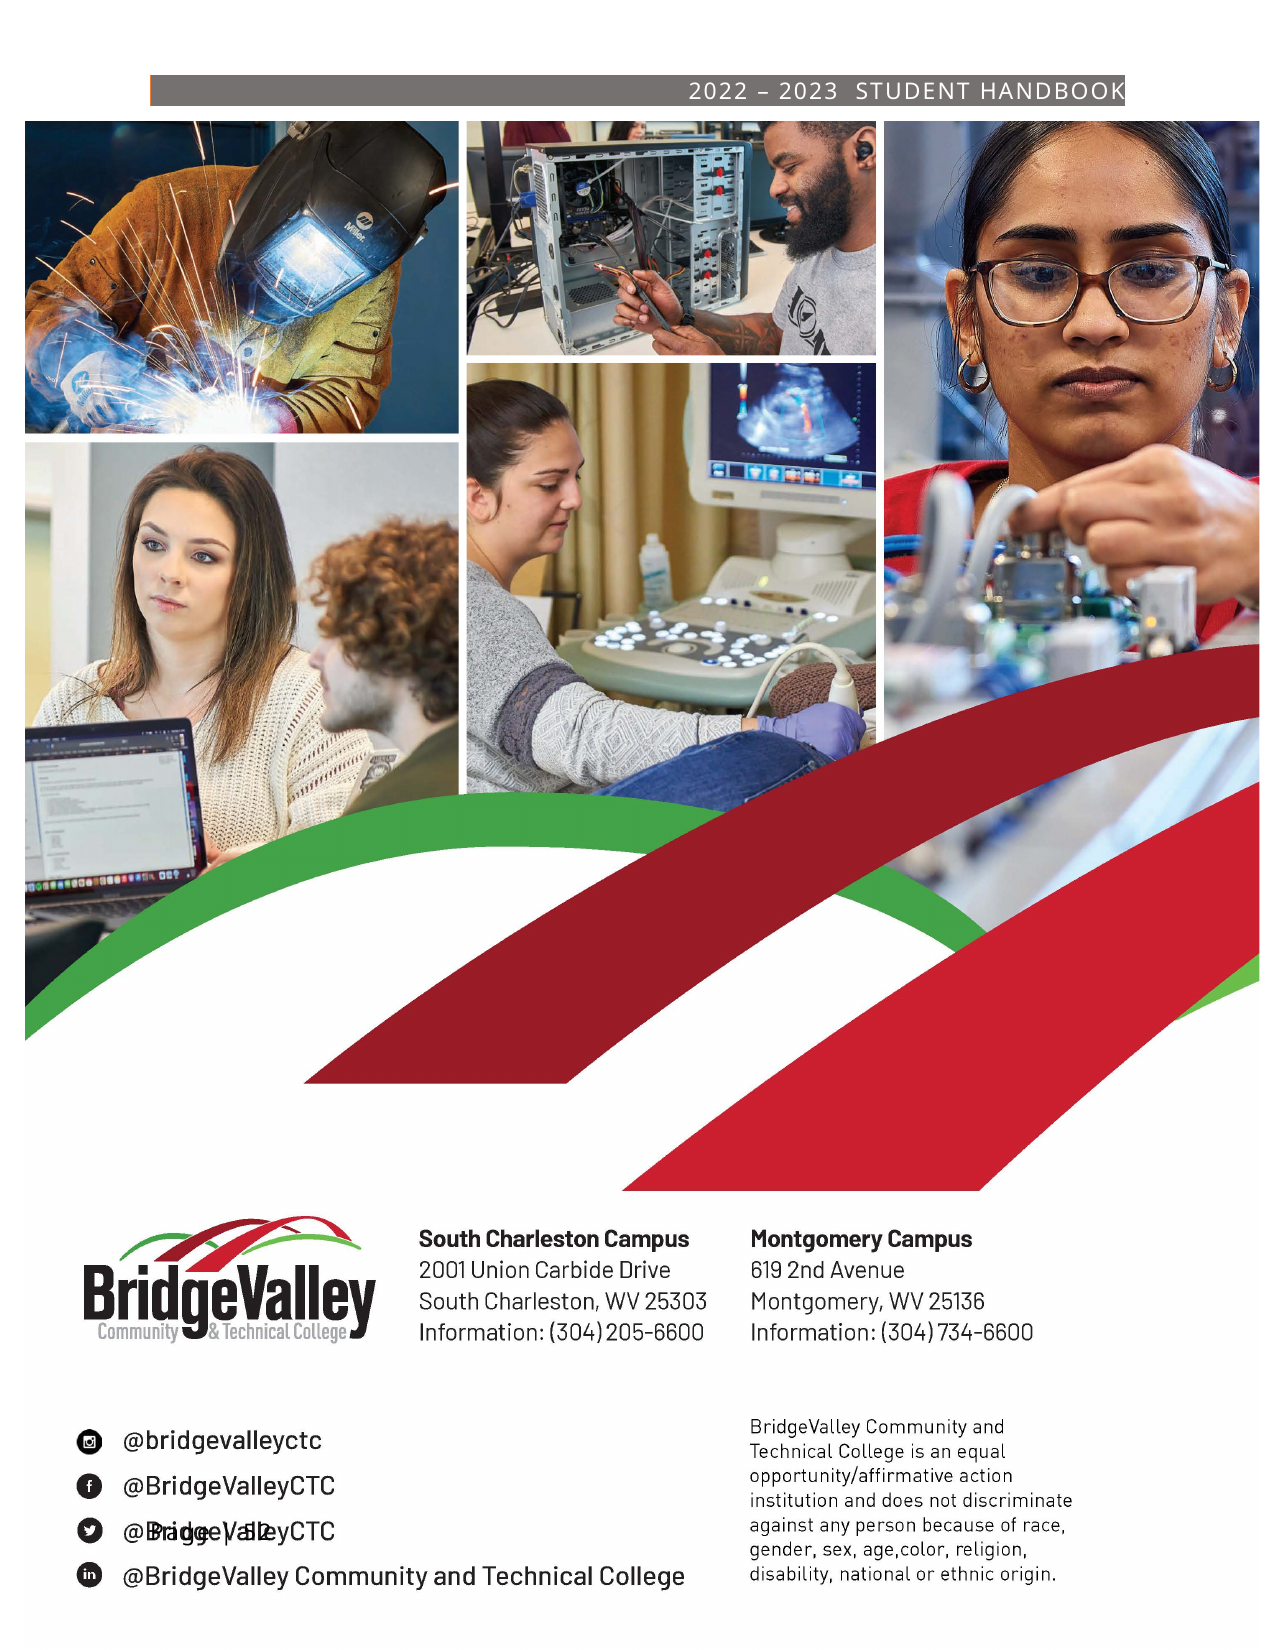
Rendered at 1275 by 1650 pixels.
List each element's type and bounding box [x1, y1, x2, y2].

picture [25, 121, 1260, 1650]
